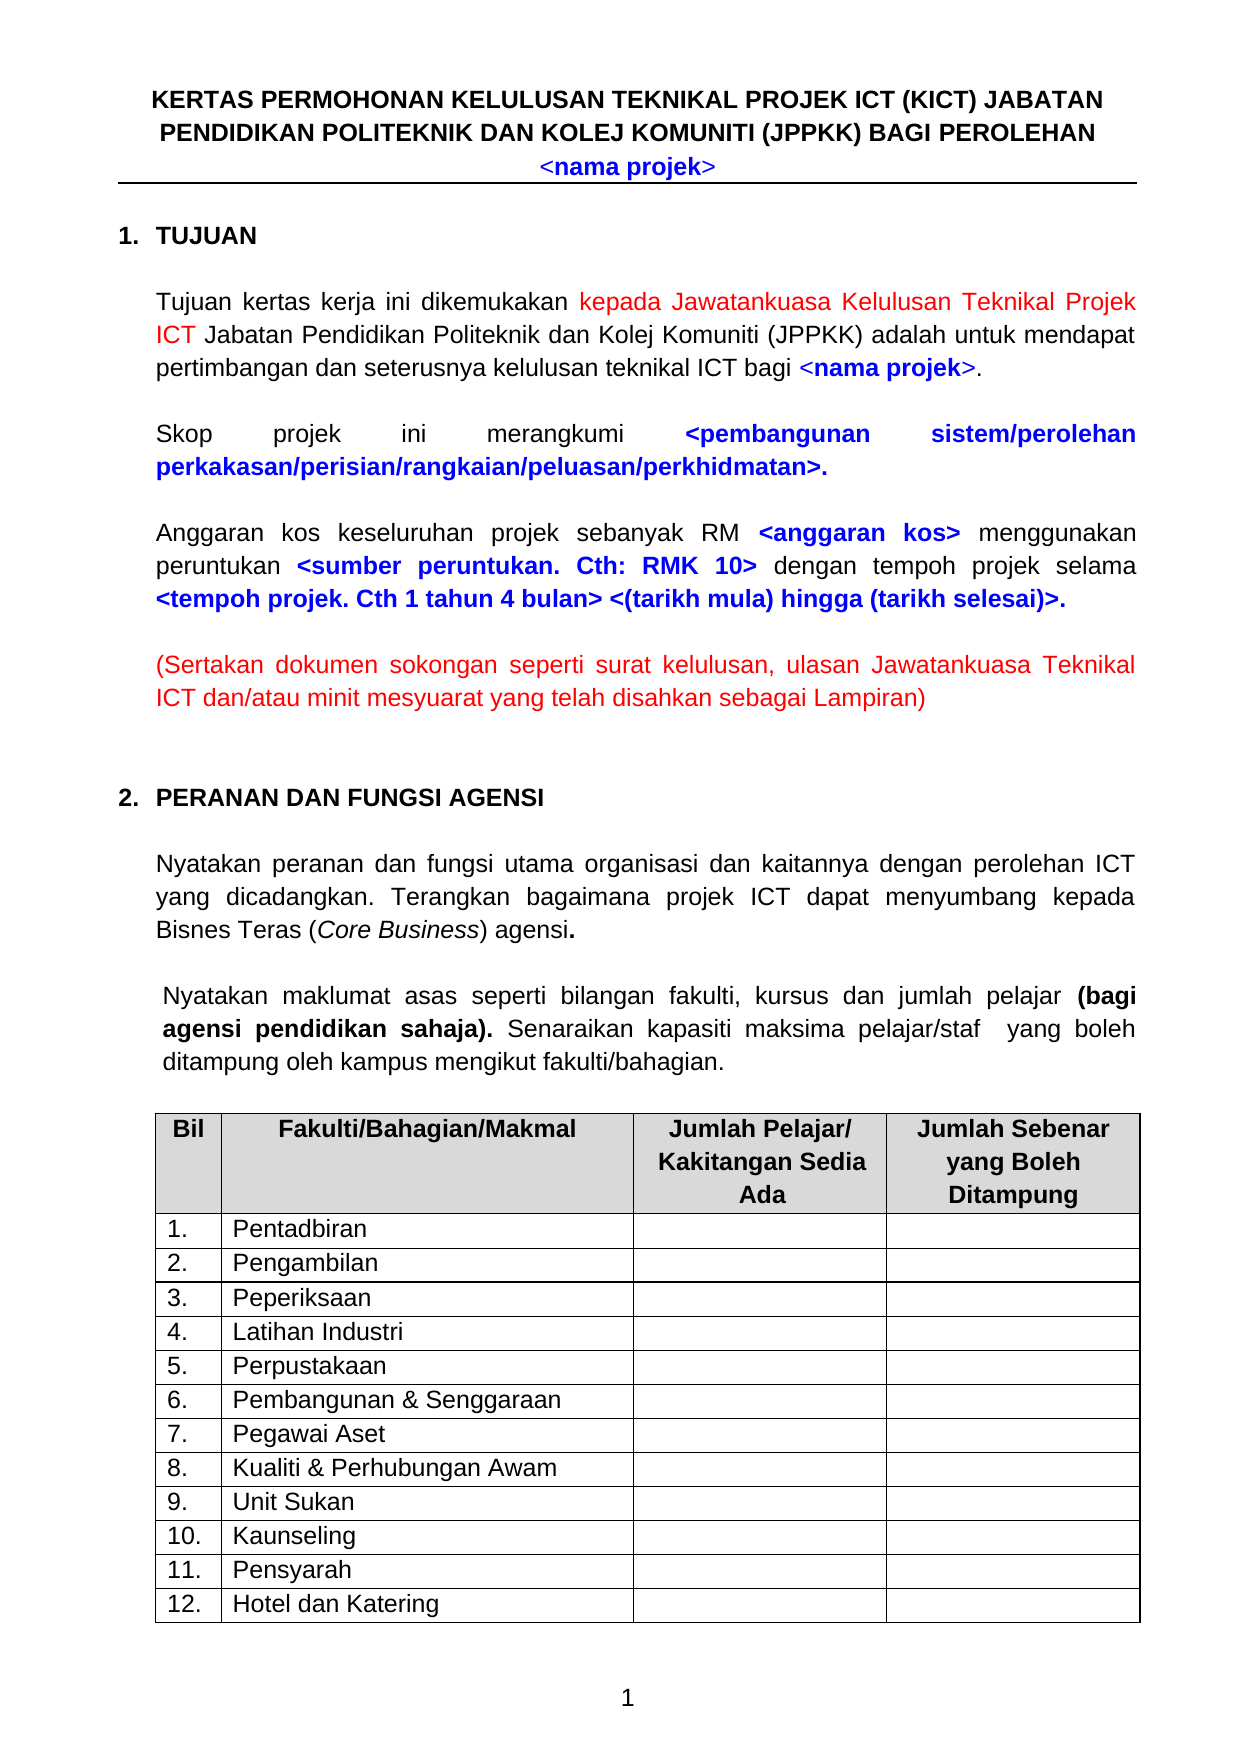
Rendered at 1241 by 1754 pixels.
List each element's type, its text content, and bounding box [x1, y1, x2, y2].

table_cell [634, 1487, 886, 1520]
table_cell [634, 1419, 886, 1452]
table_cell Pegawai Aset [222, 1419, 633, 1452]
table_cell [634, 1351, 886, 1384]
table_cell [634, 1521, 886, 1554]
table_header Jumlah Sebenar yang Boleh Ditampung [887, 1114, 1139, 1213]
table_cell Hotel dan Katering [222, 1589, 633, 1622]
table_cell Peperiksaan [222, 1283, 633, 1316]
table_cell [156, 1385, 221, 1418]
text Anggaran kos keseluruhan projek sebanyak RM <anggaran kos> menggunakan peruntukan <sumber peruntukan. Cth: RMK 10> dengan tempoh projek selama <tempoh projek. Cth 1 tahun 4 bulan> <(tarikh mula) hingga (tarikh selesai)>. [156, 518, 1137, 613]
table_cell Kualiti & Perhubungan Awam [222, 1453, 633, 1486]
table_cell [156, 1351, 221, 1384]
table_cell Pengambilan [222, 1249, 633, 1281]
table_cell [887, 1351, 1139, 1384]
table_cell [634, 1249, 886, 1281]
table_cell [887, 1453, 1139, 1486]
table_cell [156, 1214, 221, 1247]
table_cell [156, 1589, 221, 1622]
table_cell [887, 1214, 1139, 1247]
table_cell [156, 1521, 221, 1554]
table_cell [156, 1317, 221, 1349]
table_cell [887, 1249, 1139, 1281]
table_header Fakulti/Bahagian/Makmal [222, 1114, 633, 1213]
table_cell [634, 1385, 886, 1418]
table_cell [887, 1589, 1139, 1622]
table_cell Pentadbiran [222, 1214, 633, 1247]
table_cell [887, 1487, 1139, 1520]
table_cell Pensyarah [222, 1555, 633, 1588]
table_cell [634, 1283, 886, 1316]
table_cell [634, 1555, 886, 1588]
table_cell [887, 1555, 1139, 1588]
table_cell Kaunseling [222, 1521, 633, 1554]
table_cell [156, 1453, 221, 1486]
table_cell [887, 1385, 1139, 1418]
table_cell [156, 1487, 221, 1520]
table_cell [156, 1249, 221, 1281]
subtitle PERANAN DAN FUNGSI AGENSI [118, 782, 1137, 811]
table_cell Perpustakaan [222, 1351, 633, 1384]
table_cell [156, 1283, 221, 1316]
table_header Jumlah Pelajar/ Kakitangan Sedia Ada [634, 1114, 886, 1213]
table_cell [887, 1521, 1139, 1554]
text Nyatakan peranan dan fungsi utama organisasi dan kaitannya dengan perolehan ICT yang dicadangkan. Terangkan bagaimana projek ICT dapat menyumbang kepada Bisnes Teras (Core Business) agensi. [156, 848, 1137, 943]
table_cell [634, 1453, 886, 1486]
table_cell Pembangunan & Senggaraan [222, 1385, 633, 1418]
subtitle TUJUAN [118, 221, 1137, 250]
text Nyatakan maklumat asas seperti bilangan fakulti, kursus dan jumlah pelajar (bagi agensi pendidikan sahaja). Senaraikan kapasiti maksima pelajar/staf yang boleh ditampung oleh kampus mengikut fakulti/bahagian. [162, 981, 1137, 1075]
table_cell [887, 1317, 1139, 1349]
text Tujuan kertas kerja ini dikemukakan kepada Jawatankuasa Kelulusan Teknikal Projek ICT Jabatan Pendidikan Politeknik dan Kolej Komuniti (JPPKK) adalah untuk mendapat pertimbangan dan seterusnya kelulusan teknikal ICT bagi <nama projek>. [156, 287, 1137, 382]
table_cell Latihan Industri [222, 1317, 633, 1349]
text KERTAS PERMOHONAN KELULUSAN TEKNIKAL PROJEK ICT (KICT) JABATAN PENDIDIKAN POLITEKNIK DAN KOLEJ KOMUNITI (JPPKK) BAGI perolehan <nama projek> [118, 85, 1137, 182]
table_cell [634, 1214, 886, 1247]
table_cell [634, 1317, 886, 1349]
text (Sertakan dokumen sokongan seperti surat kelulusan, ulasan Jawatankuasa Teknikal ICT dan/atau minit mesyuarat yang telah disahkan sebagai Lampiran) [156, 650, 1137, 712]
table_cell [634, 1589, 886, 1622]
table_cell [156, 1555, 221, 1588]
table_cell [156, 1419, 221, 1452]
table_cell Unit Sukan [222, 1487, 633, 1520]
table_cell [887, 1419, 1139, 1452]
text Skop projek ini merangkumi <pembangunan sistem/perolehan perkakasan/perisian/rangkaian/peluasan/perkhidmatan>. [156, 419, 1137, 481]
table_cell [887, 1283, 1139, 1316]
table_header Bil [156, 1114, 221, 1213]
